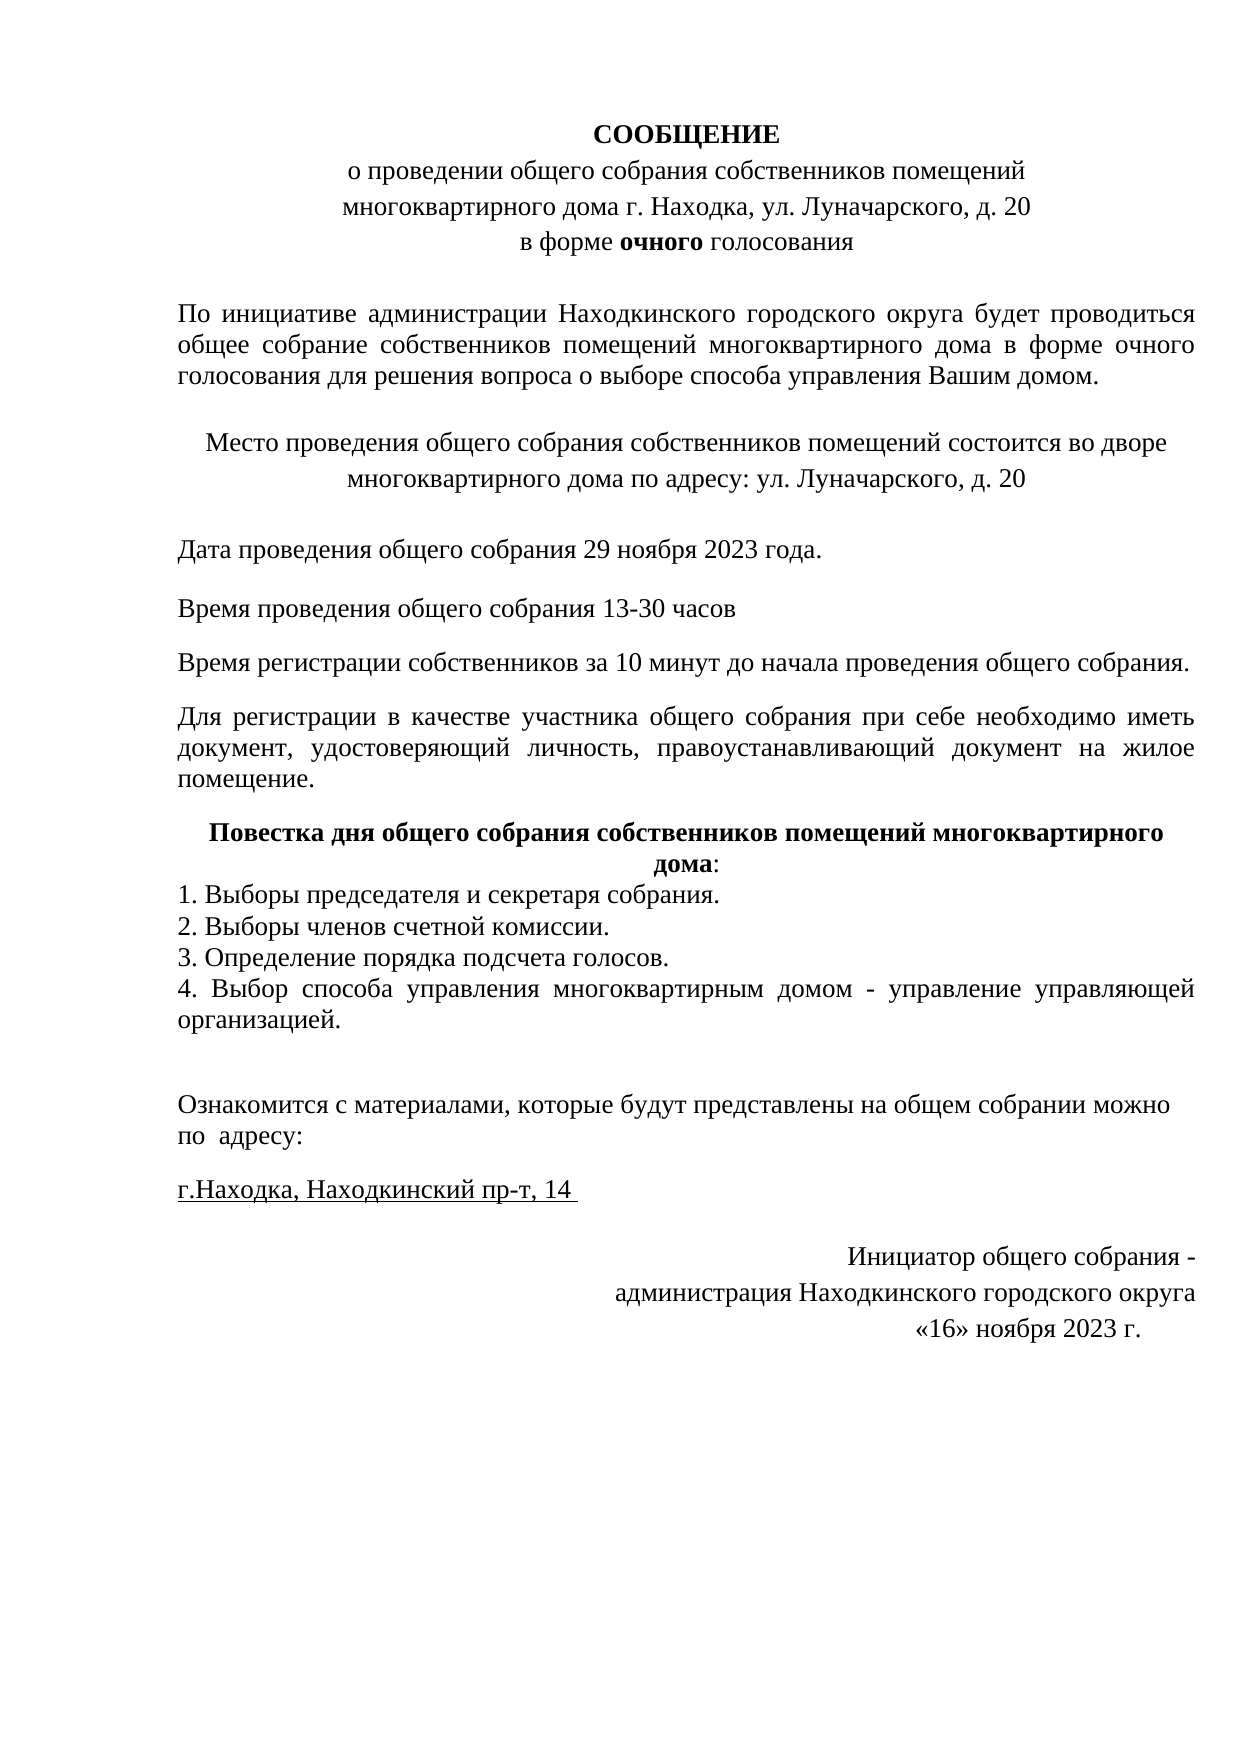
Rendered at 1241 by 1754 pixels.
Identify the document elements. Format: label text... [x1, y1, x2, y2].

text 4. Выбор способа управления многоквартирным домом - управление управляющей организацией. [177, 972, 1196, 1034]
text о проведении общего собрания собственников помещений [177, 154, 1196, 185]
text в форме очного голосования [177, 225, 1196, 256]
text 1. Выборы председателя и секретаря собрания. [177, 878, 1196, 910]
text многоквартирного дома г. Находка, ул. Луначарского, д. 20 [177, 189, 1196, 221]
text 3. Определение порядка подсчета голосов. [177, 941, 1196, 972]
text администрация Находкинского городского округа [177, 1276, 1196, 1307]
text Инициатор общего собрания - [177, 1240, 1196, 1272]
text По инициативе администрации Находкинского городского округа будет проводиться общее собрание собственников помещений многоквартирного дома в форме очного голосования для решения вопроса о выборе способа управления Вашим домом. [177, 297, 1196, 390]
text «16» ноября 2023 г. [915, 1312, 1196, 1343]
text Повестка дня общего собрания собственников помещений многоквартирного дома: [177, 816, 1196, 878]
text Ознакомится с материалами, которые будут представлены на общем собрании можно по адресу: [177, 1088, 1196, 1151]
text Время проведения общего собрания 13-30 часов [177, 592, 1196, 623]
text СООБЩЕНИЕ [177, 118, 1196, 149]
text 2. Выборы членов счетной комиссии. [177, 910, 1196, 941]
text Дата проведения общего собрания 29 ноября 2023 года. [177, 533, 1196, 564]
text Для регистрации в качестве участника общего собрания при себе необходимо иметь документ, удостоверяющий личность, правоустанавливающий документ на жилое помещение. [177, 700, 1196, 793]
text г.Находка, Находкинский пр-т, 14 [177, 1173, 1196, 1205]
text Место проведения общего собрания собственников помещений состоится во дворе многоквартирного дома по адресу: ул. Луначарского, д. 20 [177, 426, 1196, 493]
text Время регистрации собственников за 10 минут до начала проведения общего собрания. [177, 646, 1196, 677]
